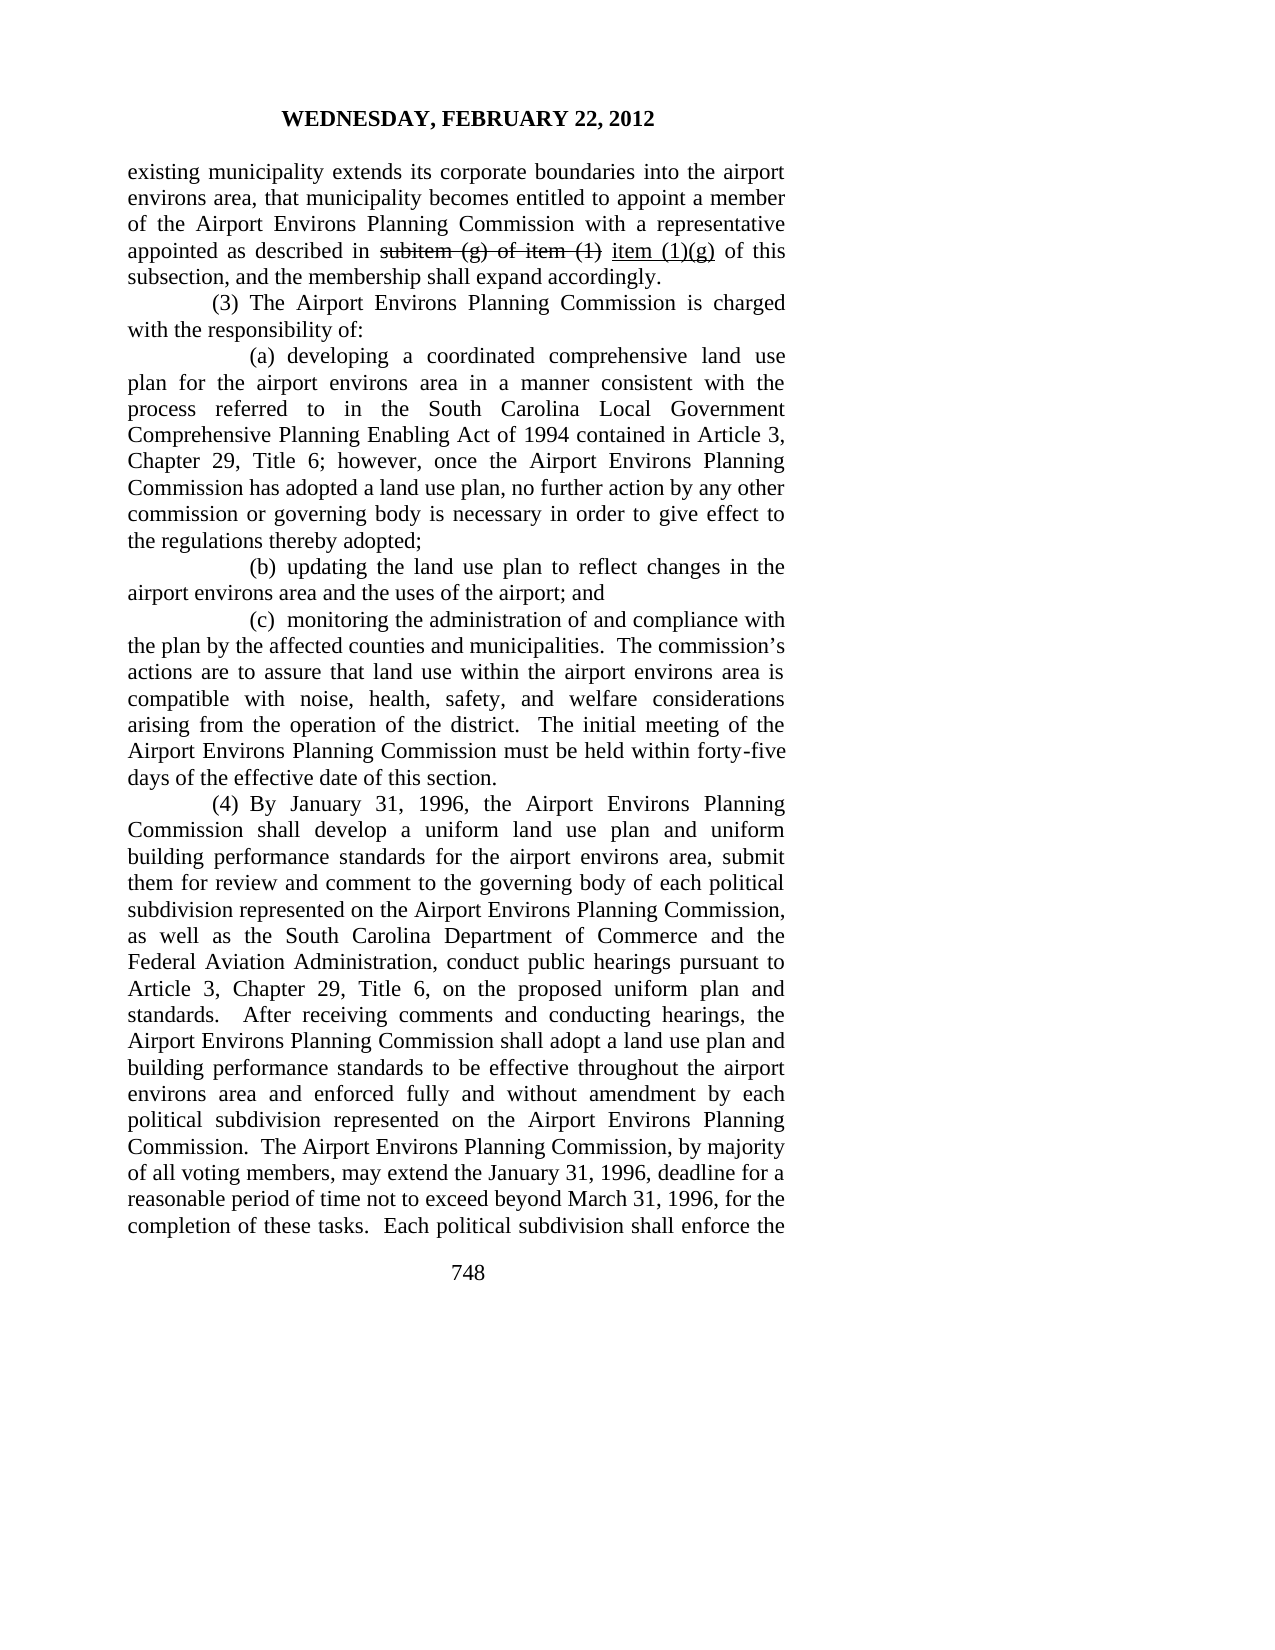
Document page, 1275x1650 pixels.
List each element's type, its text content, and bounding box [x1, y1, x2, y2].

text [127, 158, 786, 289]
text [127, 790, 786, 1238]
text (3) The Airport Environs Planning Commission is charged with the responsibility of: [127, 289, 786, 342]
text (b) updating the land use plan to reflect changes in the airport environs area and the uses of the airport; and [127, 553, 786, 606]
text (c) monitoring the administration of and compliance with the plan by the affected counties and municipalities. The commission’s actions are to assure that land use within the airport environs area is compatible with noise, health, safety, and welfare considerations arising from the operation of the district. The initial meeting of the Airport Environs Planning Commission must be held within forty-five days of the effective date of this section. [127, 606, 786, 790]
text (a) developing a coordinated comprehensive land use plan for the airport environs area in a manner consistent with the process referred to in the South Carolina Local Government Comprehensive Planning Enabling Act of 1994 contained in Article 3, Chapter 29, Title 6; however, once the Airport Environs Planning Commission has adopted a land use plan, no further action by any other commission or governing body is necessary in order to give effect to the regulations thereby adopted; [127, 342, 786, 553]
